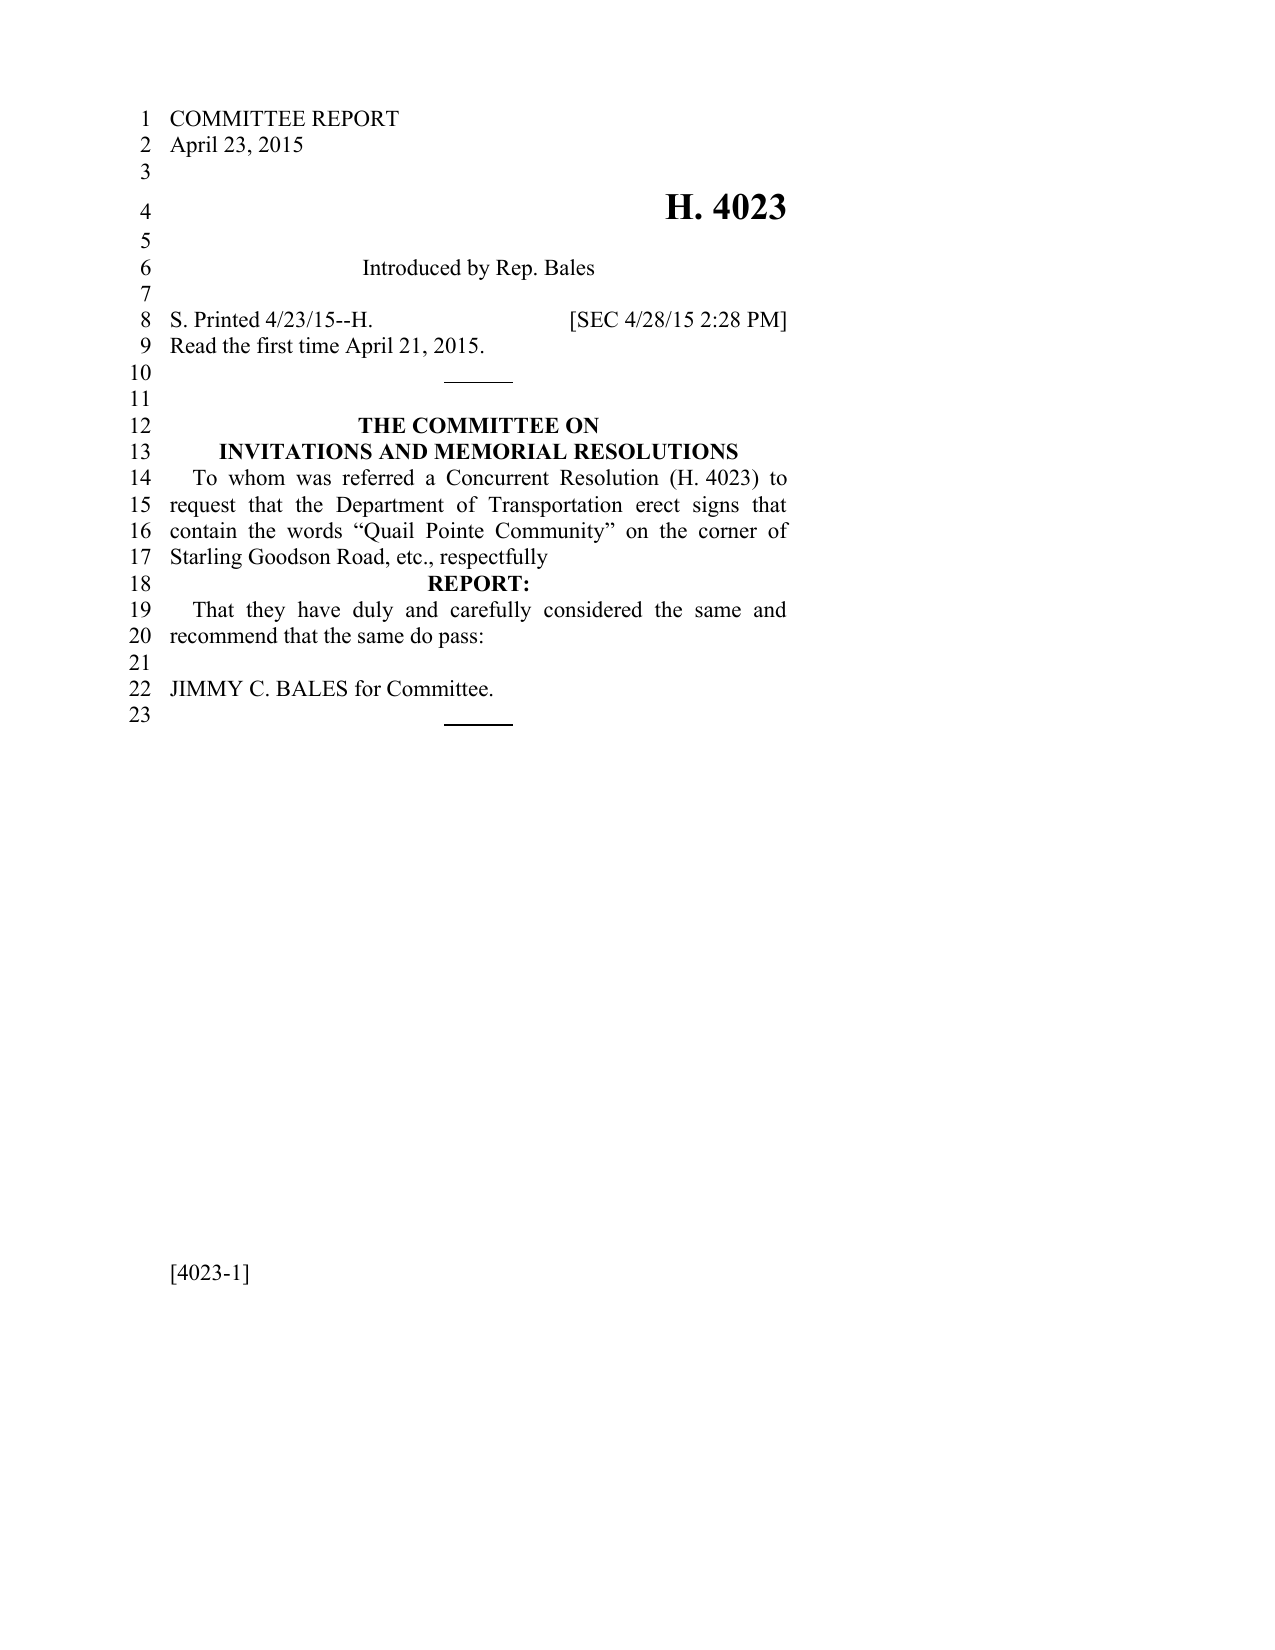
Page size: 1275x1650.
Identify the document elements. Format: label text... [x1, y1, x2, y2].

text Read the first time April 21, 2015. [169, 333, 787, 359]
text Introduced by Rep. Bales [169, 253, 787, 280]
text April 23, 2015 [169, 131, 787, 158]
text INVITATIONS AND MEMORIAL RESOLUTIONS [169, 438, 787, 464]
text That they have duly and carefully considered the same and recommend that the same do pass: [169, 596, 787, 649]
text REPORT: [169, 570, 787, 596]
text H. 4023 [169, 184, 787, 227]
text To whom was referred a Concurrent Resolution (H. 4023) to request that the Department of Transportation erect signs that contain the words “Quail Pointe Community” on the corner of Starling Goodson Road, etc., respectfully [169, 464, 787, 570]
text JIMMY C. BALES for Committee. [169, 675, 787, 702]
text THE COMMITTEE ON [169, 412, 787, 438]
text S. Printed 4/23/15--H. [SEC 4/28/15 2:28 PM] [169, 306, 787, 333]
text COMMITTEE REPORT [169, 105, 787, 131]
